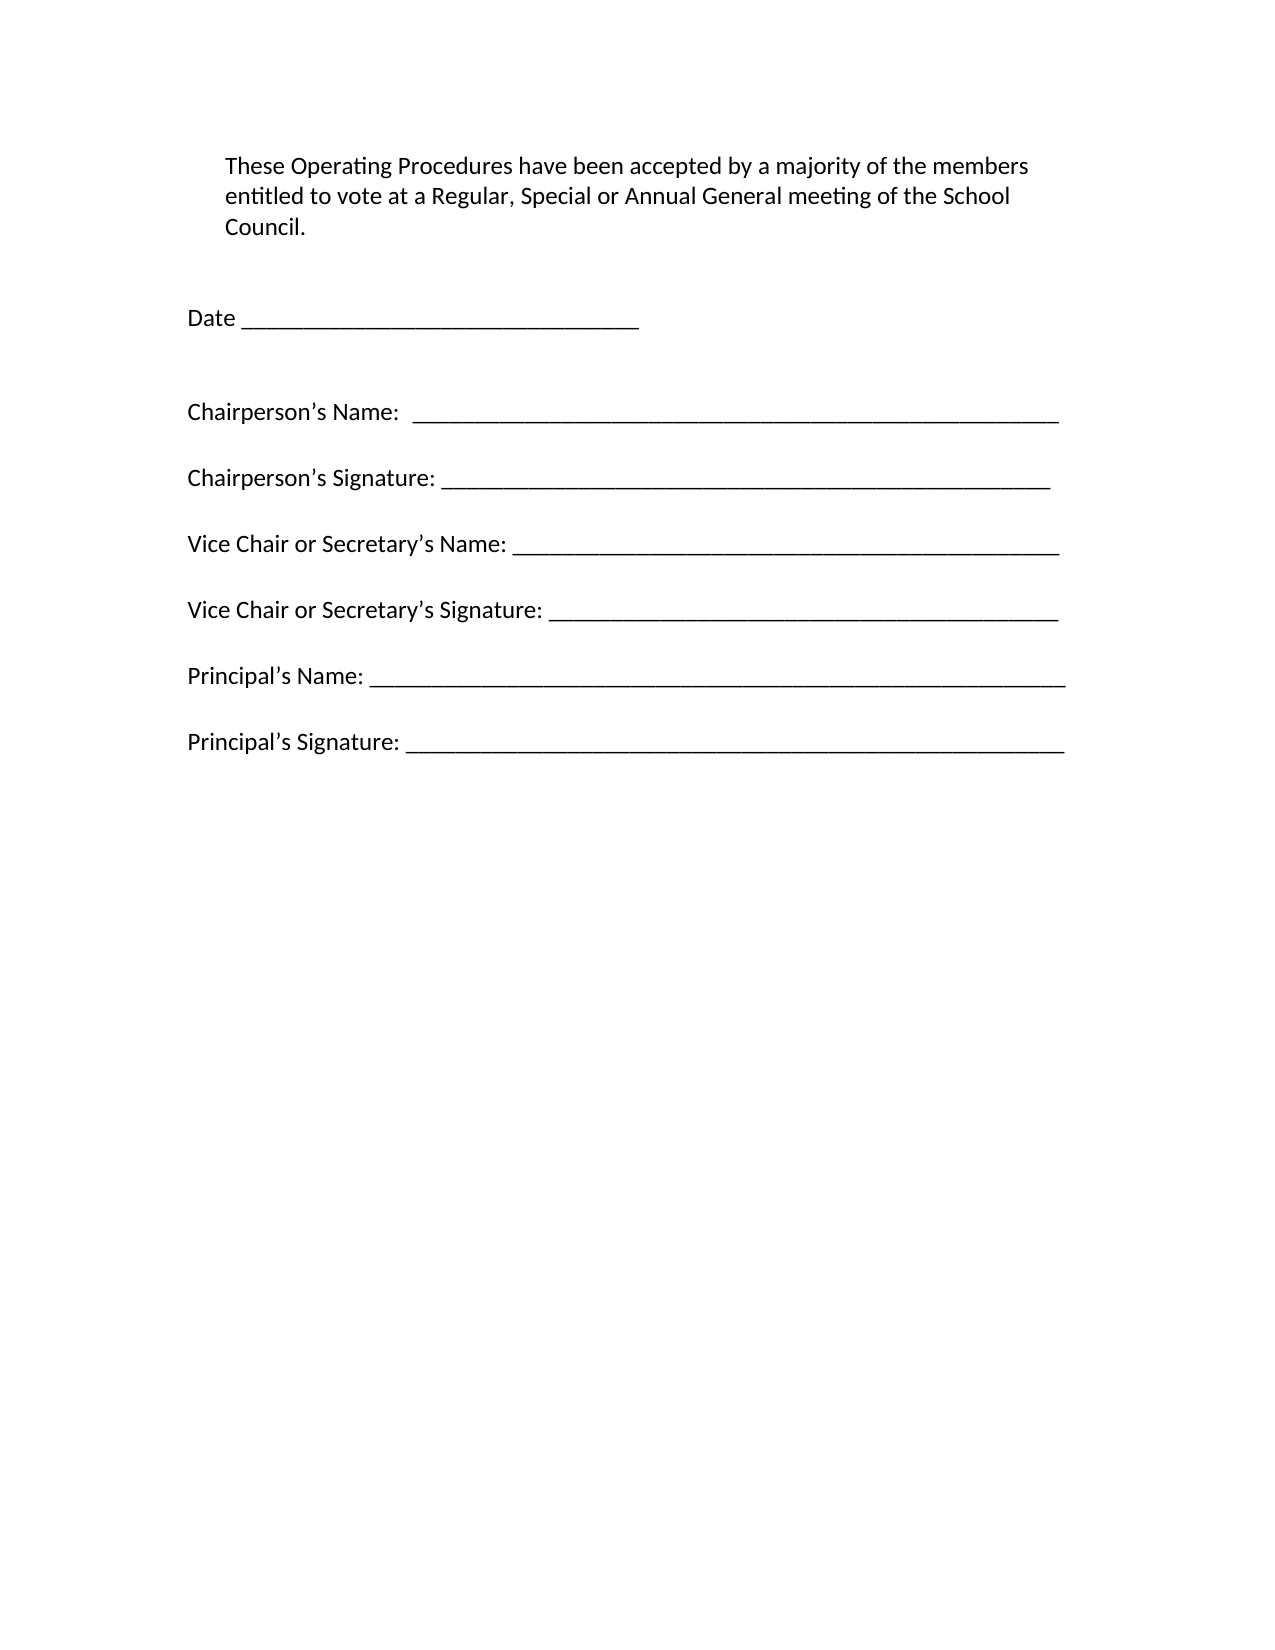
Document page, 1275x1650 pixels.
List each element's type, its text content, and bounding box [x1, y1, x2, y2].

text Vice Chair or Secretary’s Name: ____________________________________________ [187, 528, 1087, 592]
text Date ________________________________ [187, 303, 1087, 333]
text Principal’s Signature: _____________________________________________________ [187, 726, 1087, 756]
text Principal’s Name: ________________________________________________________ [187, 660, 1087, 723]
text Chairperson’s Name: ____________________________________________________ [187, 364, 1087, 427]
text These Operating Procedures have been accepted by a majority of the members entitled to vote at a Regular, Special or Annual General meeting of the School Council. [225, 150, 1087, 242]
text Vice Chair or Secretary’s Signature: _________________________________________ [187, 594, 1087, 624]
text Chairperson’s Signature: _________________________________________________ [187, 462, 1087, 493]
